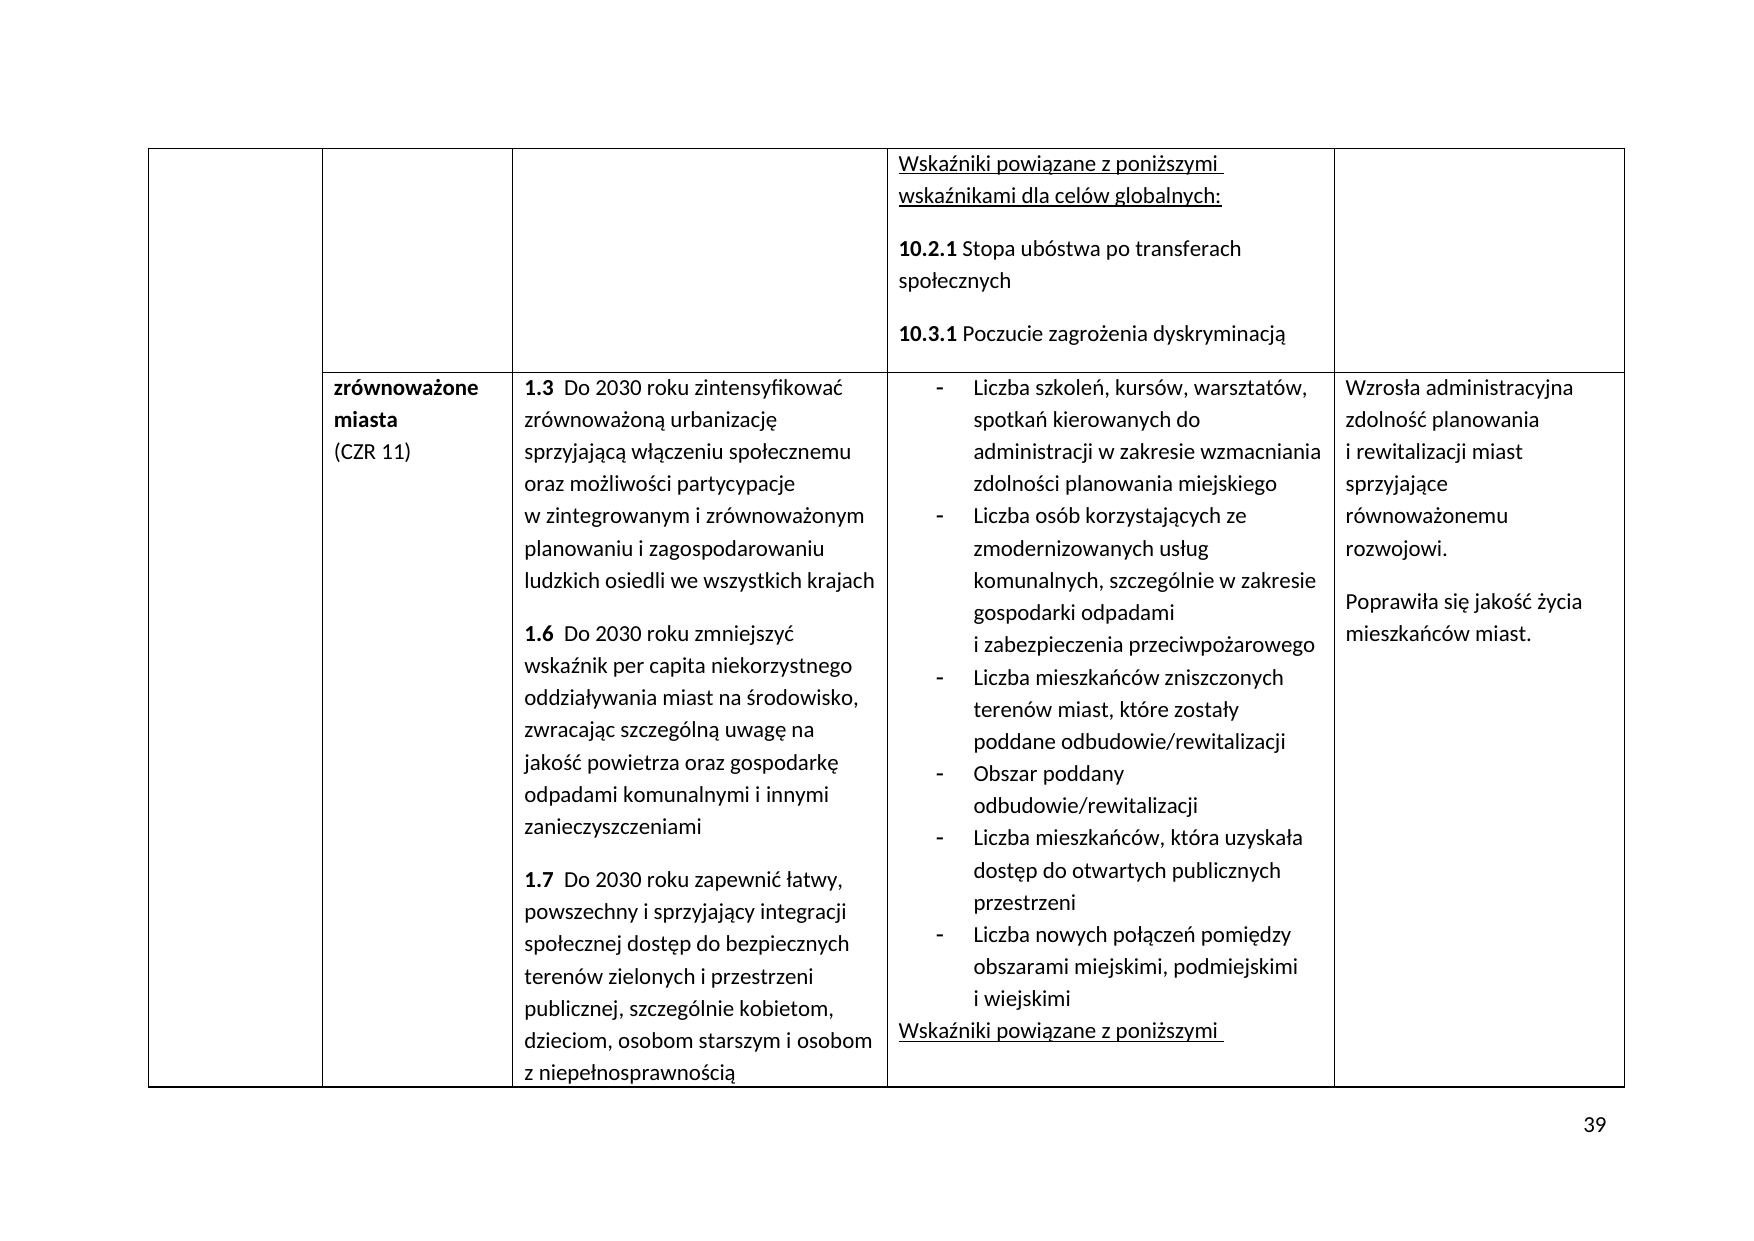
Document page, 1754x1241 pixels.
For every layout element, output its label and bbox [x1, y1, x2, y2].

table_cell [323, 373, 512, 1086]
table_cell [513, 149, 887, 372]
table_cell [888, 373, 1334, 1086]
table_cell [1335, 373, 1624, 1086]
table_cell [513, 373, 887, 1086]
table_cell [1335, 149, 1624, 372]
table_cell [888, 149, 1334, 372]
table_cell [323, 149, 512, 372]
